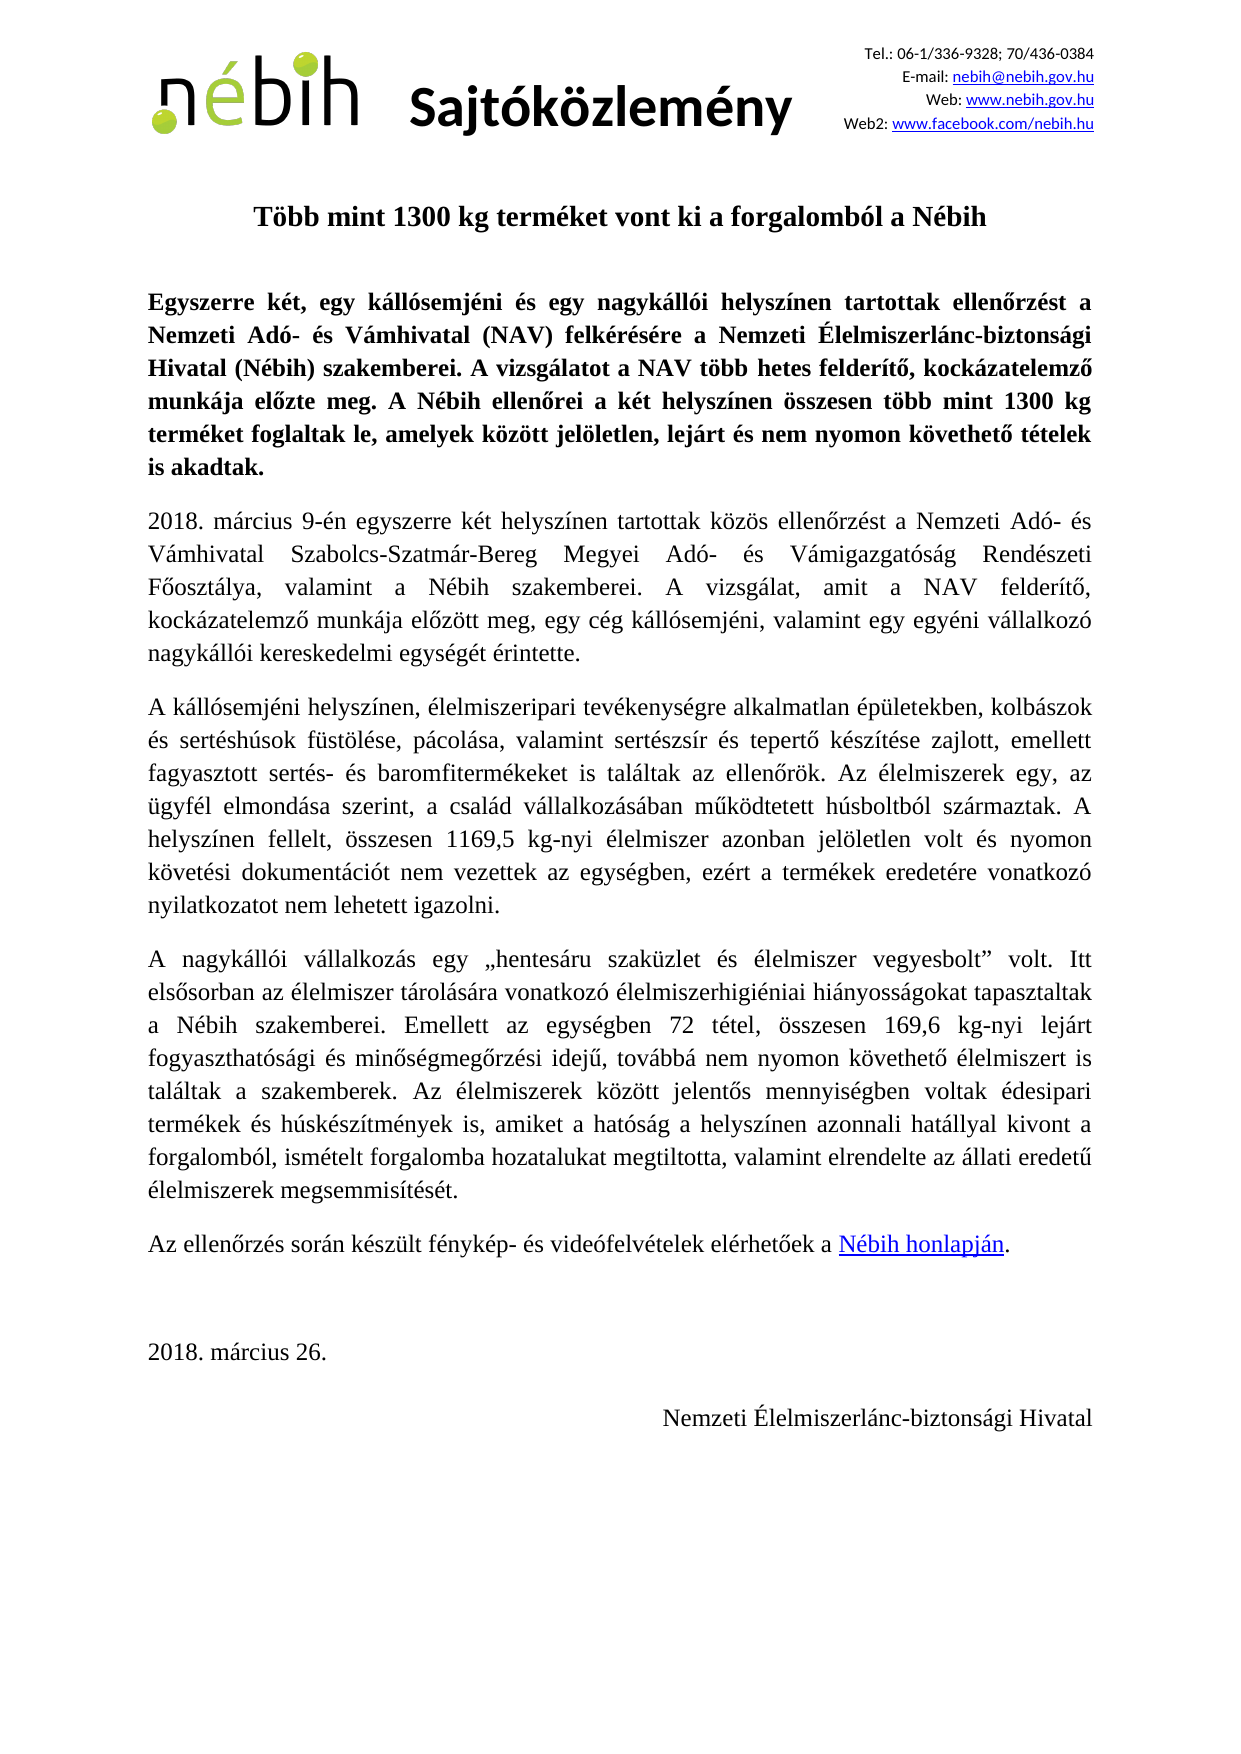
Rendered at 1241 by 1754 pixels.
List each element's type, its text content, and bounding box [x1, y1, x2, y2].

text Az ellenőrzés során készült fénykép- és videófelvételek elérhetőek a Nébih honlapján. [148, 1229, 1093, 1258]
text A kállósemjéni helyszínen, élelmiszeripari tevékenységre alkalmatlan épületekben, kolbászok és sertéshúsok füstölése, pácolása, valamint sertészsír és tepertő készítése zajlott, emellett fagyasztott sertés- és baromfitermékeket is találtak az ellenőrök. Az élelmiszerek egy, az ügyfél elmondása szerint, a család vállalkozásában működtetett húsboltból származtak. A helyszínen fellelt, összesen 1169,5 kg-nyi élelmiszer azonban jelöletlen volt és nyomon követési dokumentációt nem vezettek az egységben, ezért a termékek eredetére vonatkozó nyilatkozatot nem lehetett igazolni. [148, 692, 1093, 919]
text 2018. március 9-én egyszerre két helyszínen tartottak közös ellenőrzést a Nemzeti Adó- és Vámhivatal Szabolcs-Szatmár-Bereg Megyei Adó- és Vámigazgatóság Rendészeti Főosztálya, valamint a Nébih szakemberei. A vizsgálat, amit a NAV felderítő, kockázatelemző munkája előzött meg, egy cég kállósemjéni, valamint egy egyéni vállalkozó nagykállói kereskedelmi egységét érintette. [148, 506, 1093, 667]
text Nemzeti Élelmiszerlánc-biztonsági Hivatal [148, 1403, 1093, 1432]
text Egyszerre két, egy kállósemjéni és egy nagykállói helyszínen tartottak ellenőrzést a Nemzeti Adó- és Vámhivatal (NAV) felkérésére a Nemzeti Élelmiszerlánc-biztonsági Hivatal (Nébih) szakemberei. A vizsgálatot a NAV több hetes felderítő, kockázatelemző munkája előzte meg. A Nébih ellenőrei a két helyszínen összesen több mint 1300 kg terméket foglaltak le, amelyek között jelöletlen, lejárt és nem nyomon követhető tételek is akadtak. [148, 287, 1093, 481]
text Több mint 1300 kg terméket vont ki a forgalomból a Nébih [148, 199, 1093, 232]
text 2018. március 26. [148, 1337, 1093, 1366]
text A nagykállói vállalkozás egy „hentesáru szaküzlet és élelmiszer vegyesbolt” volt. Itt elsősorban az élelmiszer tárolására vonatkozó élelmiszerhigiéniai hiányosságokat tapasztaltak a Nébih szakemberei. Emellett az egységben 72 tétel, összesen 169,6 kg-nyi lejárt fogyaszthatósági és minőségmegőrzési idejű, továbbá nem nyomon követhető élelmiszert is találtak a szakemberek. Az élelmiszerek között jelentős mennyiségben voltak édesipari termékek és húskészítmények is, amiket a hatóság a helyszínen azonnali hatállyal kivont a forgalomból, ismételt forgalomba hozatalukat megtiltotta, valamint elrendelte az állati eredetű élelmiszerek megsemmisítését. [148, 944, 1093, 1204]
picture [147, 44, 361, 140]
